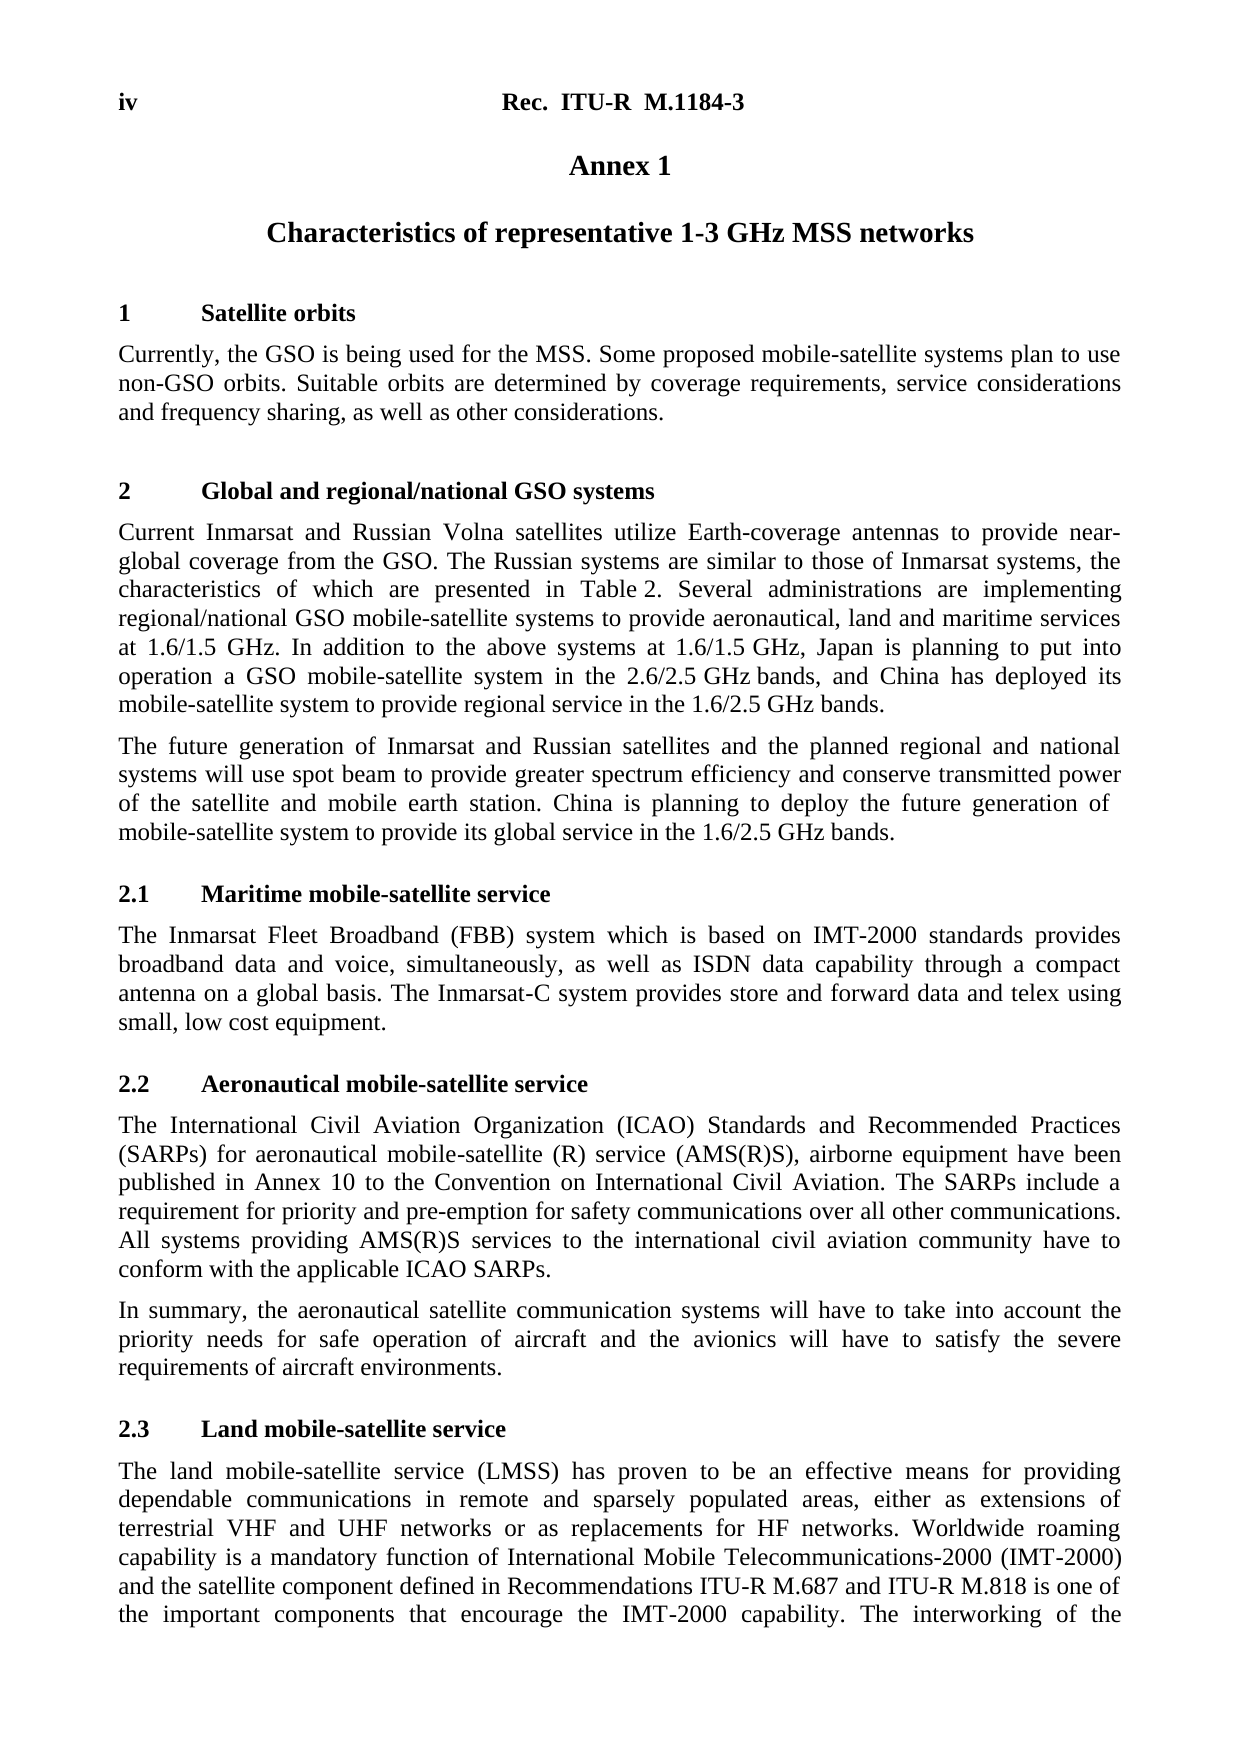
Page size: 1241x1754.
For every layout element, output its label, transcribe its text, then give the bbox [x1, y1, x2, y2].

text Current Inmarsat and Russian Volna satellites utilize Earth-coverage antennas to provide near-global coverage from the GSO. The Russian systems are similar to those of Inmarsat systems, the characteristics of which are presented in Table 2. Several administrations are implementing regional/national GSO mobile-satellite systems to provide aeronautical, land and maritime services at 1.6/1.5 GHz. In addition to the above systems at 1.6/1.5 GHz, Japan is planning to put into operation a GSO mobile-satellite system in the 2.6/2.5 GHz bands, and China has deployed its mobile-satellite system to provide regional service in the 1.6/2.5 GHz bands. [118, 517, 1122, 718]
text The International Civil Aviation Organization (ICAO) Standards and Recommended Practices (SARPs) for aeronautical mobile-satellite (R) service (AMS(R)S), airborne equipment have been published in Annex 10 to the Convention on International Civil Aviation. The SARPs include a requirement for priority and pre-emption for safety communications over all other communications. All systems providing AMS(R)S services to the international civil aviation community have to conform with the applicable ICAO SARPs. [118, 1110, 1122, 1282]
text Currently, the GSO is being used for the MSS. Some proposed mobile-satellite systems plan to use non-GSO orbits. Suitable orbits are determined by coverage requirements, service considerations and frequency sharing, as well as other considerations. [118, 339, 1122, 426]
title Annex 1 Characteristics of representative 1-3 GHz MSS networks [118, 148, 1122, 248]
subtitle 2.3 Land mobile-satellite service [118, 1414, 1122, 1443]
subtitle 2.2 Aeronautical mobile-satellite service [118, 1069, 1122, 1097]
text The Inmarsat Fleet Broadband (FBB) system which is based on IMT-2000 standards provides broadband data and voice, simultaneously, as well as ISDN data capability through a compact antenna on a global basis. The Inmarsat-C system provides store and forward data and telex using small, low cost equipment. [118, 920, 1122, 1035]
text In summary, the aeronautical satellite communication systems will have to take into account the priority needs for safe operation of aircraft and the avionics will have to satisfy the severe requirements of aircraft environments. [118, 1295, 1122, 1381]
subtitle 2 Global and regional/national GSO systems [118, 476, 1122, 504]
text The future generation of Inmarsat and Russian satellites and the planned regional and national systems will use spot beam to provide greater spectrum efficiency and conserve transmitted power of the satellite and mobile earth station. China is planning to deploy the future generation of mobile-satellite system to provide its global service in the 1.6/2.5 GHz bands. [118, 731, 1122, 846]
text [118, 1456, 1122, 1628]
subtitle 2.1 Maritime mobile-satellite service [118, 879, 1122, 908]
subtitle 1 Satellite orbits [118, 298, 1122, 327]
